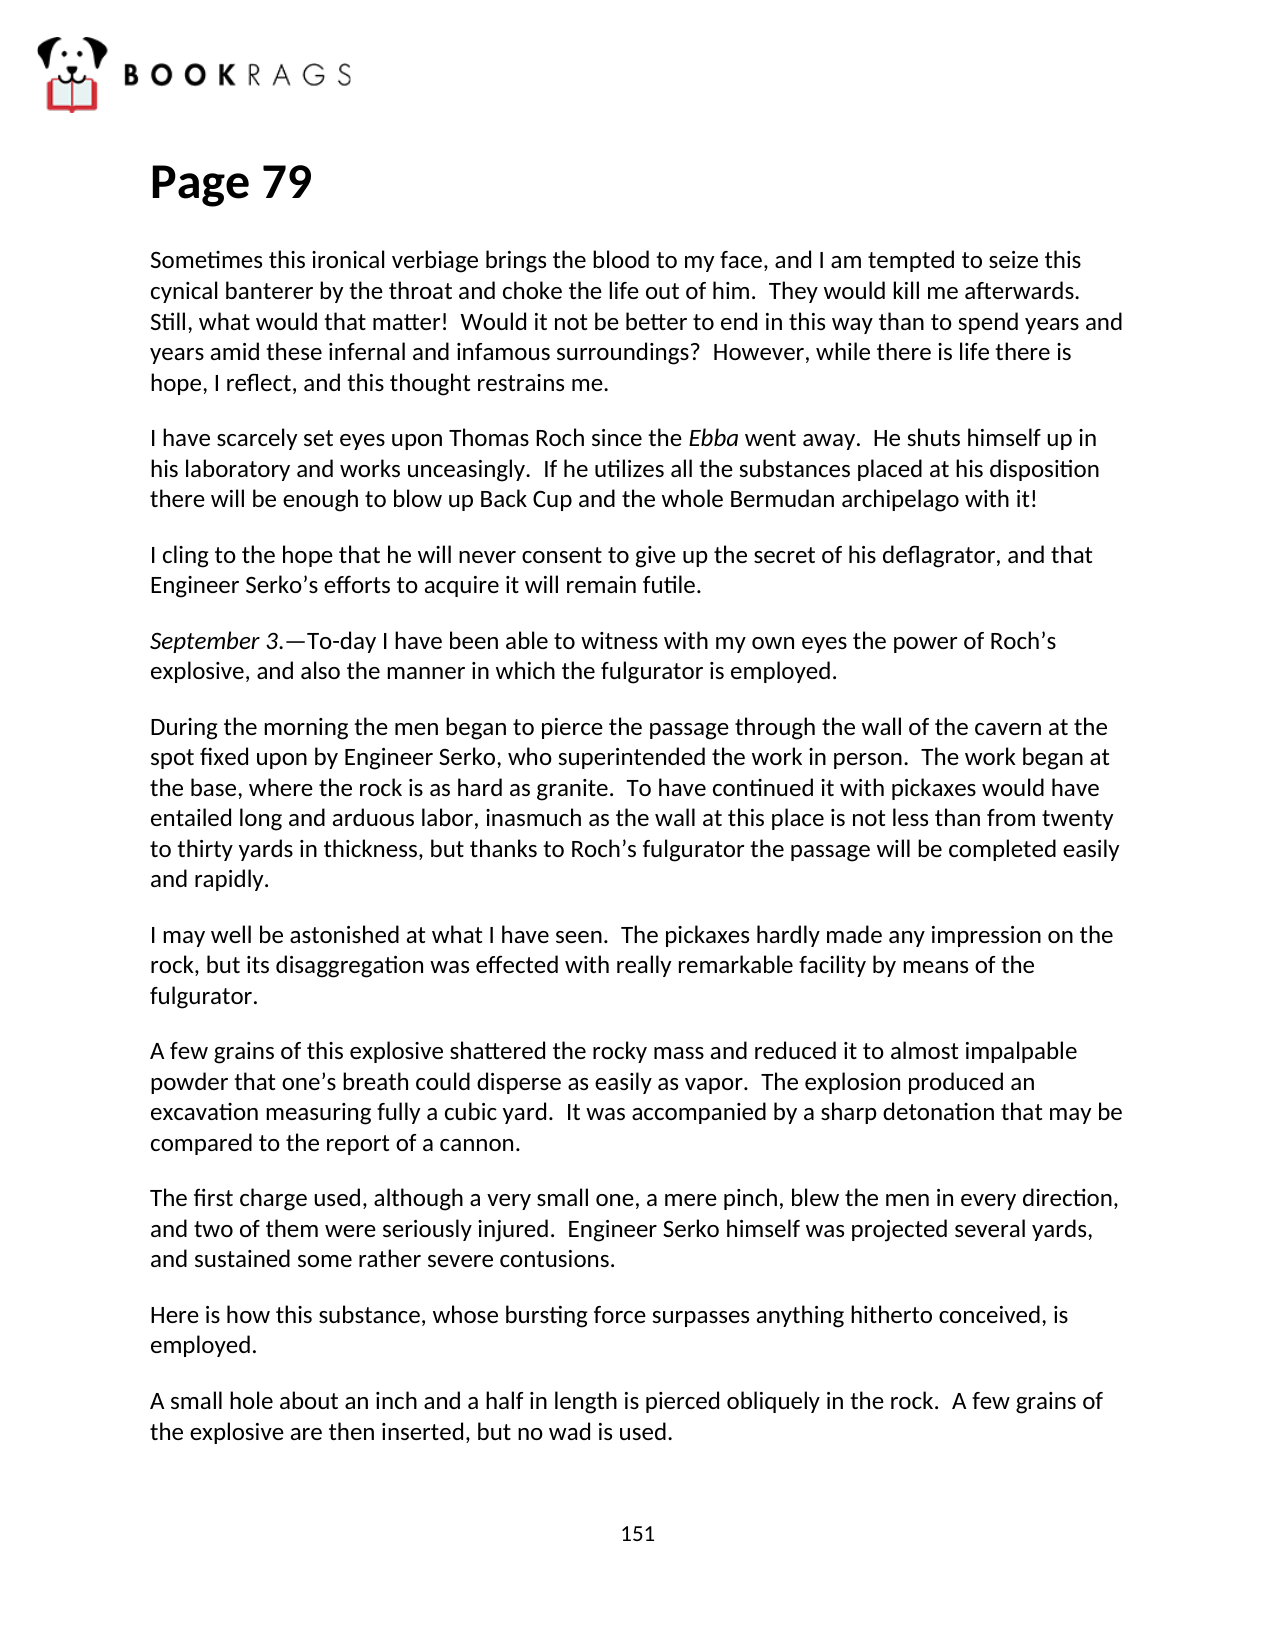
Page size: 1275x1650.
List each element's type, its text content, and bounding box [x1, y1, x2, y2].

text I cling to the hope that he will never consent to give up the secret of his deflagrator, and that Engineer Serko’s efforts to acquire it will remain futile. [150, 539, 1125, 600]
text I have scarcely set eyes upon Thomas Roch since the Ebba went away. He shuts himself up in his laboratory and works unceasingly. If he utilizes all the substances placed at his disposition there will be enough to blow up Back Cup and the whole Bermudan archipelago with it! [150, 422, 1125, 514]
text Page 79 [150, 150, 1125, 211]
picture [37, 37, 351, 113]
text I may well be astonished at what I have seen. The pickaxes hardly made any impression on the rock, but its disaggregation was effected with really remarkable facility by means of the fulgurator. [150, 919, 1125, 1011]
text A few grains of this explosive shattered the rocky mass and reduced it to almost impalpable powder that one’s breath could disperse as easily as vapor. The explosion produced an excavation measuring fully a cubic yard. It was accompanied by a sharp detonation that may be compared to the report of a cannon. [150, 1036, 1125, 1158]
text During the morning the men began to pierce the passage through the wall of the cavern at the spot fixed upon by Engineer Serko, who superintended the work in person. The work began at the base, where the rock is as hard as granite. To have continued it with pickaxes would have entailed long and arduous labor, inasmuch as the wall at this place is not less than from twenty to thirty yards in thickness, but thanks to Roch’s fulgurator the passage will be completed easily and rapidly. [150, 711, 1125, 894]
text September 3.—­To-day I have been able to witness with my own eyes the power of Roch’s explosive, and also the manner in which the fulgurator is employed. [150, 625, 1125, 686]
text The first charge used, although a very small one, a mere pinch, blew the men in every direction, and two of them were seriously injured. Engineer Serko himself was projected several yards, and sustained some rather severe contusions. [150, 1183, 1125, 1274]
text Sometimes this ironical verbiage brings the blood to my face, and I am tempted to seize this cynical banterer by the throat and choke the life out of him. They would kill me afterwards. Still, what would that matter! Would it not be better to end in this way than to spend years and years amid these infernal and infamous surroundings? However, while there is life there is hope, I reflect, and this thought restrains me. [150, 244, 1125, 397]
text Here is how this substance, whose bursting force surpasses anything hitherto conceived, is employed. [150, 1299, 1125, 1360]
text A small hole about an inch and a half in length is pierced obliquely in the rock. A few grains of the explosive are then inserted, but no wad is used. [150, 1385, 1125, 1446]
